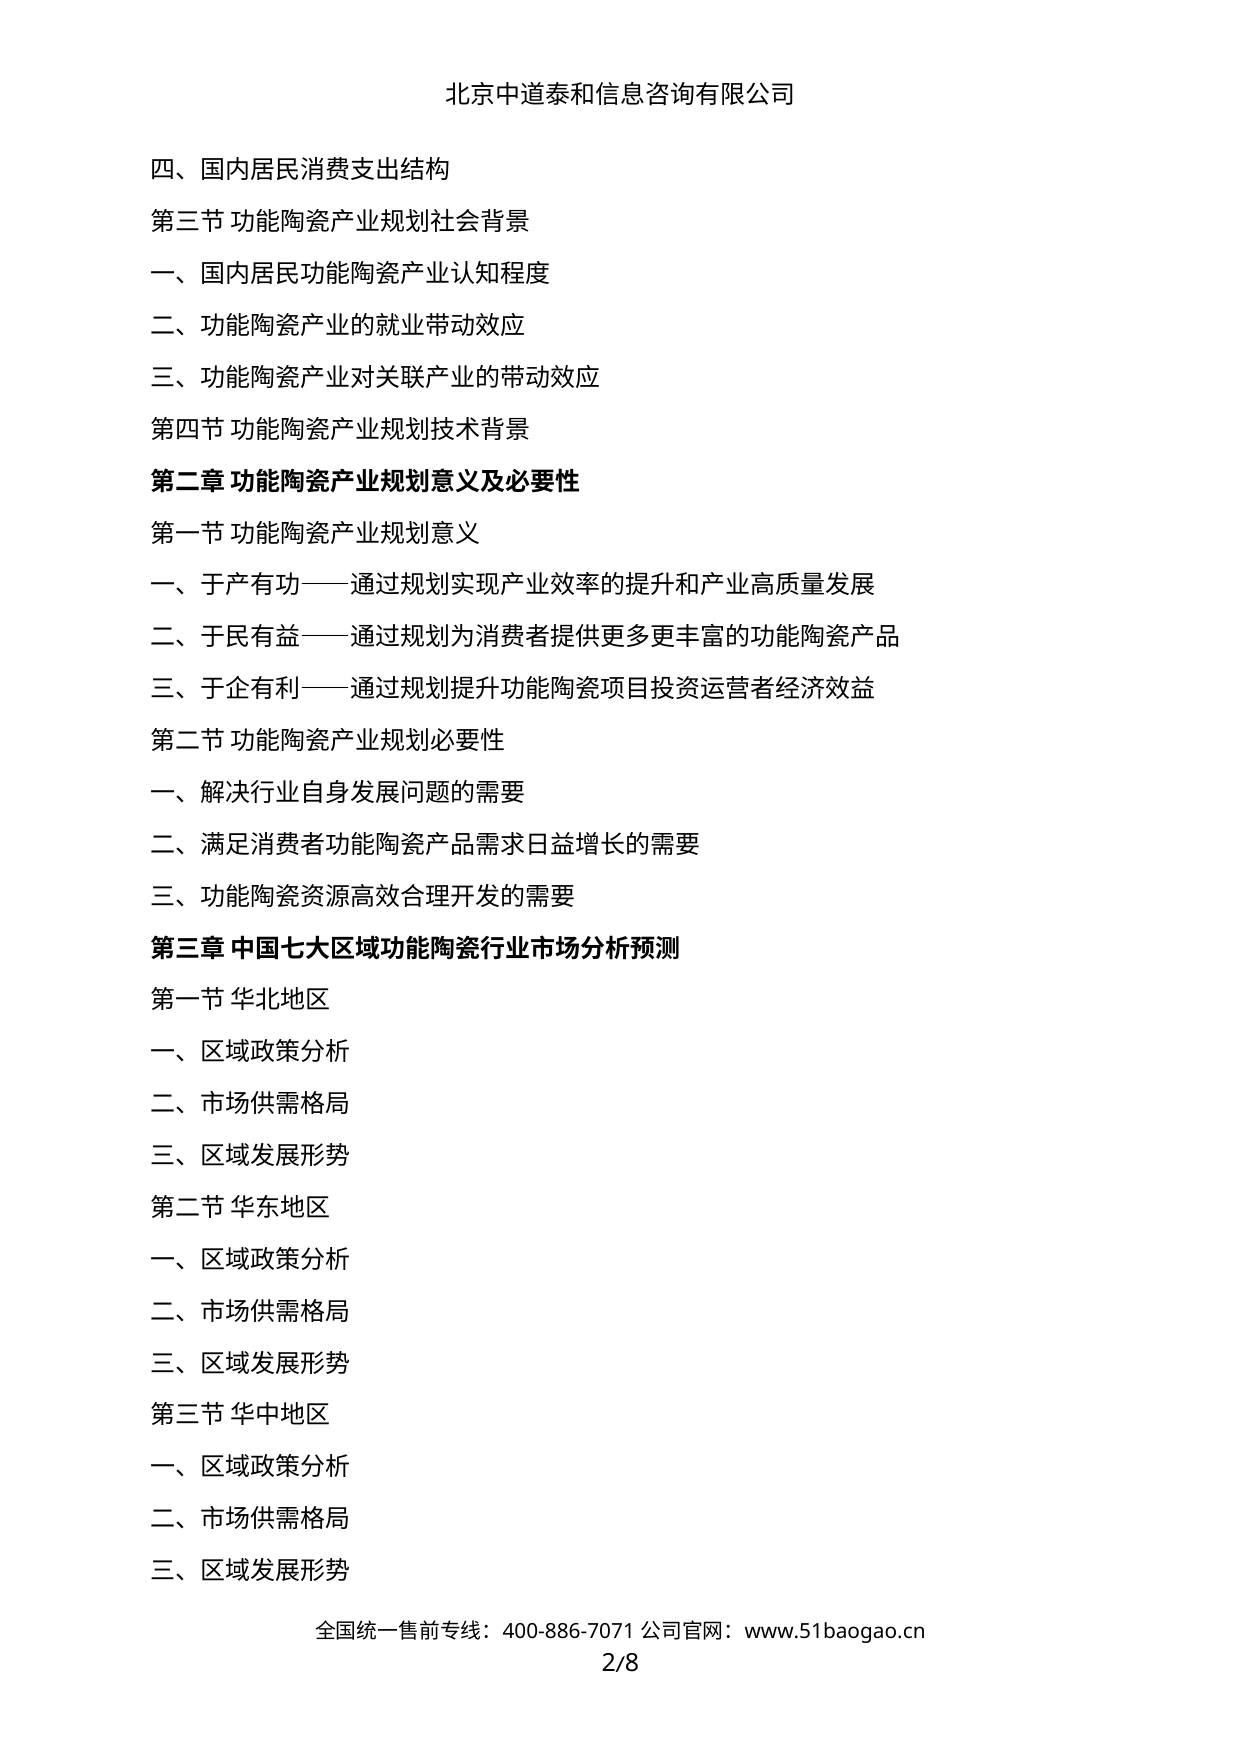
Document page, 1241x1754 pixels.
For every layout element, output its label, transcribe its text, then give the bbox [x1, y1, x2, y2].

text 二、市场供需格局 [150, 1084, 1090, 1120]
text 第三节 华中地区 [150, 1395, 1090, 1431]
text 四、国内居民消费支出结构 [150, 150, 1090, 186]
text 第四节 功能陶瓷产业规划技术背景 [150, 409, 1090, 446]
text 二、市场供需格局 [150, 1291, 1090, 1327]
text 一、于产有功——通过规划实现产业效率的提升和产业高质量发展 [150, 565, 1090, 601]
text 三、区域发展形势 [150, 1343, 1090, 1379]
text 第三章 中国七大区域功能陶瓷行业市场分析预测 [150, 928, 1090, 964]
text 二、功能陶瓷产业的就业带动效应 [150, 306, 1090, 342]
text 三、区域发展形势 [150, 1551, 1090, 1587]
text 第二节 华东地区 [150, 1187, 1090, 1224]
text 二、于民有益——通过规划为消费者提供更多更丰富的功能陶瓷产品 [150, 617, 1090, 653]
text 一、区域政策分析 [150, 1032, 1090, 1068]
text 一、区域政策分析 [150, 1447, 1090, 1483]
text 三、功能陶瓷资源高效合理开发的需要 [150, 876, 1090, 912]
text 三、功能陶瓷产业对关联产业的带动效应 [150, 357, 1090, 394]
text 二、满足消费者功能陶瓷产品需求日益增长的需要 [150, 824, 1090, 861]
text 第三节 功能陶瓷产业规划社会背景 [150, 202, 1090, 238]
text 二、市场供需格局 [150, 1499, 1090, 1535]
text 一、区域政策分析 [150, 1239, 1090, 1276]
text 第二节 功能陶瓷产业规划必要性 [150, 721, 1090, 757]
text 三、于企有利——通过规划提升功能陶瓷项目投资运营者经济效益 [150, 669, 1090, 705]
text 第一节 功能陶瓷产业规划意义 [150, 513, 1090, 549]
text 第二章 功能陶瓷产业规划意义及必要性 [150, 461, 1090, 497]
text 第一节 华北地区 [150, 980, 1090, 1016]
text 一、国内居民功能陶瓷产业认知程度 [150, 254, 1090, 290]
text 一、解决行业自身发展问题的需要 [150, 772, 1090, 809]
text 三、区域发展形势 [150, 1136, 1090, 1172]
